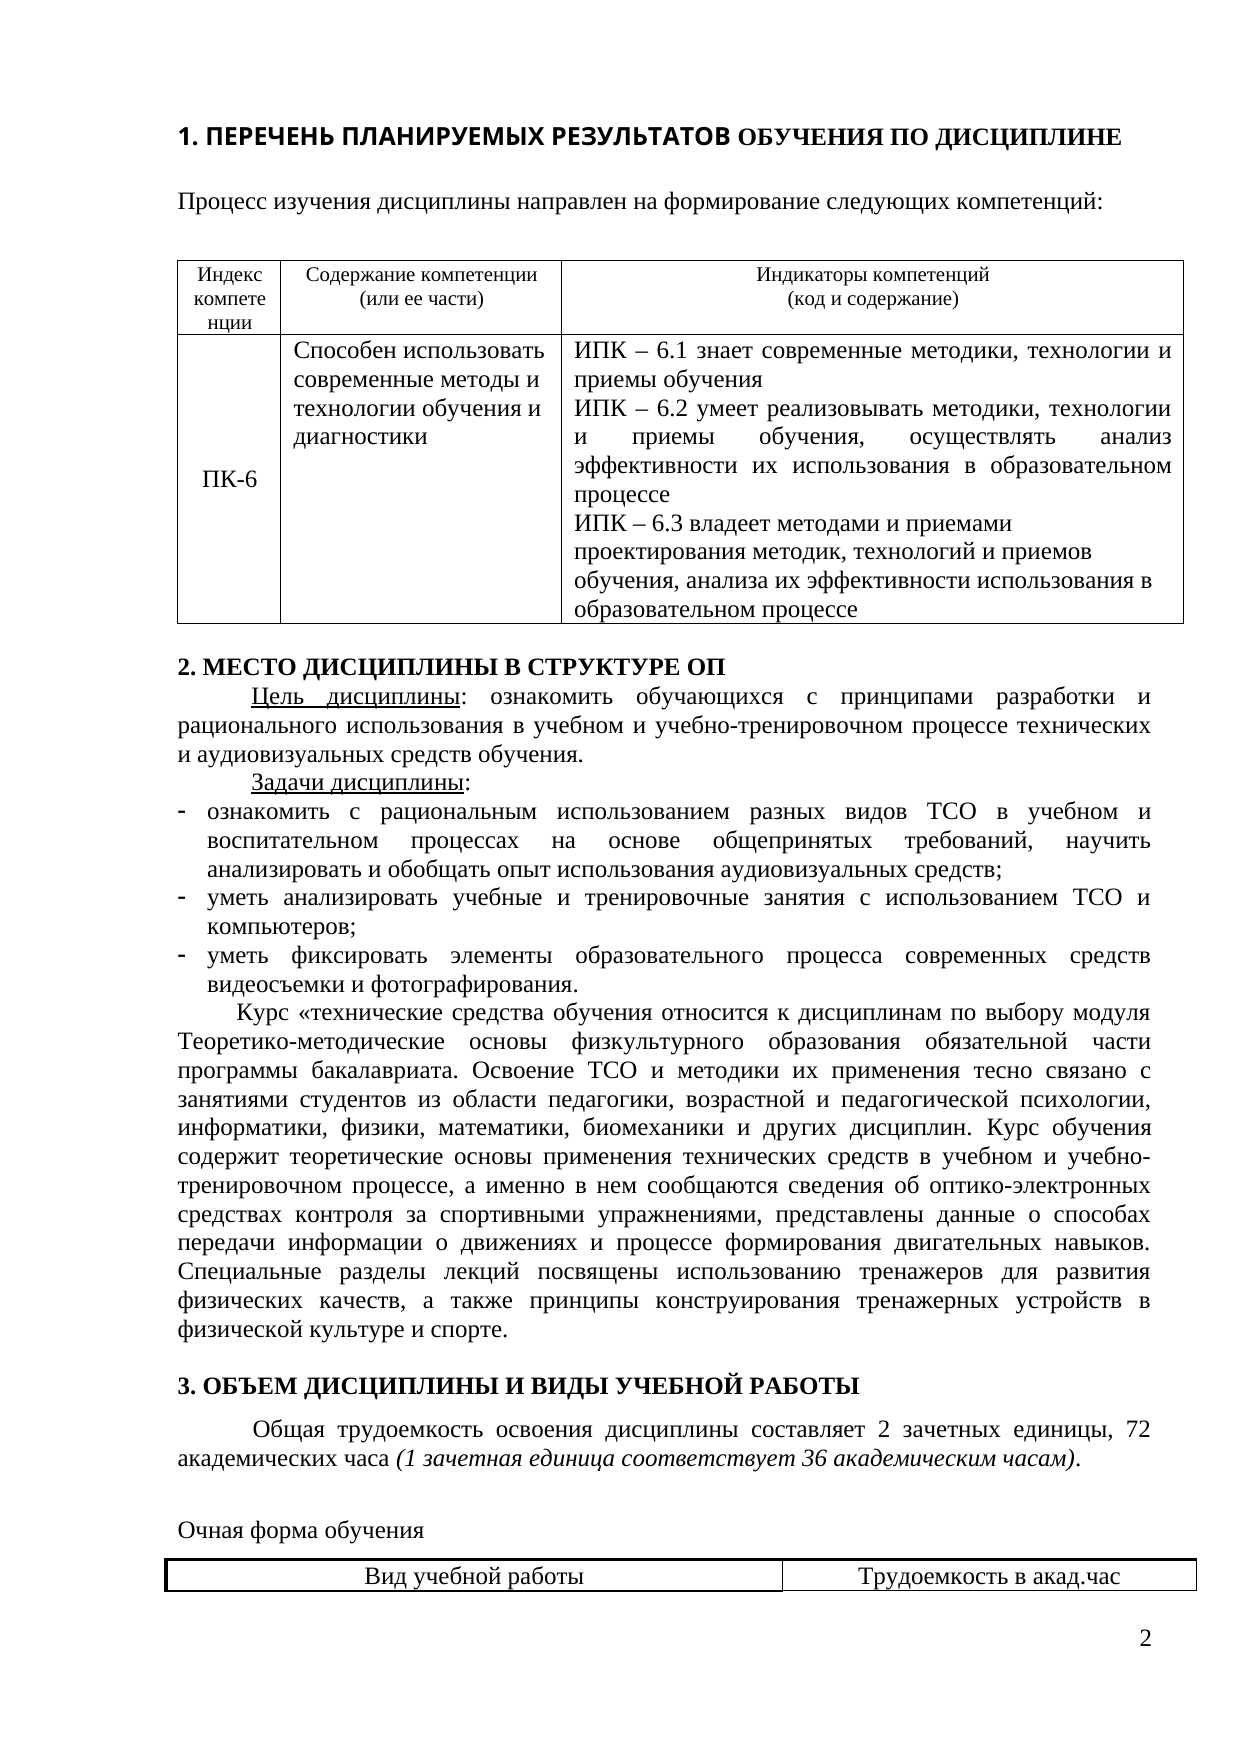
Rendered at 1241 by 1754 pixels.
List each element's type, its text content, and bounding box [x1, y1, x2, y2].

text Процесс изучения дисциплины направлен на формирование следующих компетенций: [177, 186, 1152, 215]
text Цель дисциплины: ознакомить обучающихся с принципами разработки и рационального использования в учебном и учебно-тренировочном процессе технических и аудиовизуальных средств обучения. [177, 681, 1152, 767]
table_header Вид учебной работы [168, 1561, 782, 1590]
table_header Содержание компетенции (или ее части) [281, 261, 561, 334]
list уметь фиксировать элементы образовательного процесса современных средств видеосъемки и фотографирования. [177, 940, 1152, 997]
table_cell ИПК – 6.1 знает современные методики, технологии и приемы обучения ИПК – 6.2 умеет реализовывать методики, технологии и приемы обучения, осуществлять анализ эффективности их использования в образовательном процессе ИПК – 6.3 владеет методами и приемами проектирования методик, технологий и приемов обучения, анализа их эффективности использования в образовательном процессе [562, 335, 1183, 623]
list уметь анализировать учебные и тренировочные занятия с использованием ТСО и компьютеров; [177, 882, 1152, 940]
text 2. Место дисциплины в структуре ОП [177, 652, 1152, 681]
table_header Индекс компетенции [178, 261, 280, 334]
text Общая трудоемкость освоения дисциплины составляет 2 зачетных единицы, 72 академических часа (1 зачетная единица соответствует 36 академическим часам). [177, 1414, 1152, 1472]
text 1. Перечень планируемых результатов обучения ПО дисциплине [177, 118, 1152, 152]
list ознакомить с рациональным использованием разных видов ТСО в учебном и воспитательном процессах на основе общепринятых требований, научить анализировать и обобщать опыт использования аудиовизуальных средств; [177, 796, 1152, 882]
text Курс «технические средства обучения относится к дисциплинам по выбору модуля Теоретико-методические основы физкультурного образования обязательной части программы бакалавриата. Освоение ТСО и методики их применения тесно связано с занятиями студентов из области педагогики, возрастной и педагогической психологии, информатики, физики, математики, биомеханики и других дисциплин. Курс обучения содержит теоретические основы применения технических средств в учебном и учебно-тренировочном процессе, а именно в нем сообщаются сведения об оптико-электронных средствах контроля за спортивными упражнениями, представлены данные о способах передачи информации о движениях и процессе формирования двигательных навыков. Специальные разделы лекций посвящены использованию тренажеров для развития физических качеств, а также принципы конструирования тренажерных устройств в физической культуре и спорте. [177, 997, 1152, 1342]
table_cell ПК-6 [178, 335, 280, 623]
text Задачи дисциплины: [177, 767, 1152, 796]
table_cell Способен использовать современные методы и технологии обучения и диагностики [281, 335, 561, 623]
text 3. Объем дисциплины и виды учебной работы [177, 1371, 1152, 1400]
text Очная форма обучения [177, 1515, 1152, 1544]
table_header Трудоемкость в акад.час [783, 1561, 1196, 1590]
table_header Индикаторы компетенций (код и содержание) [562, 261, 1183, 334]
